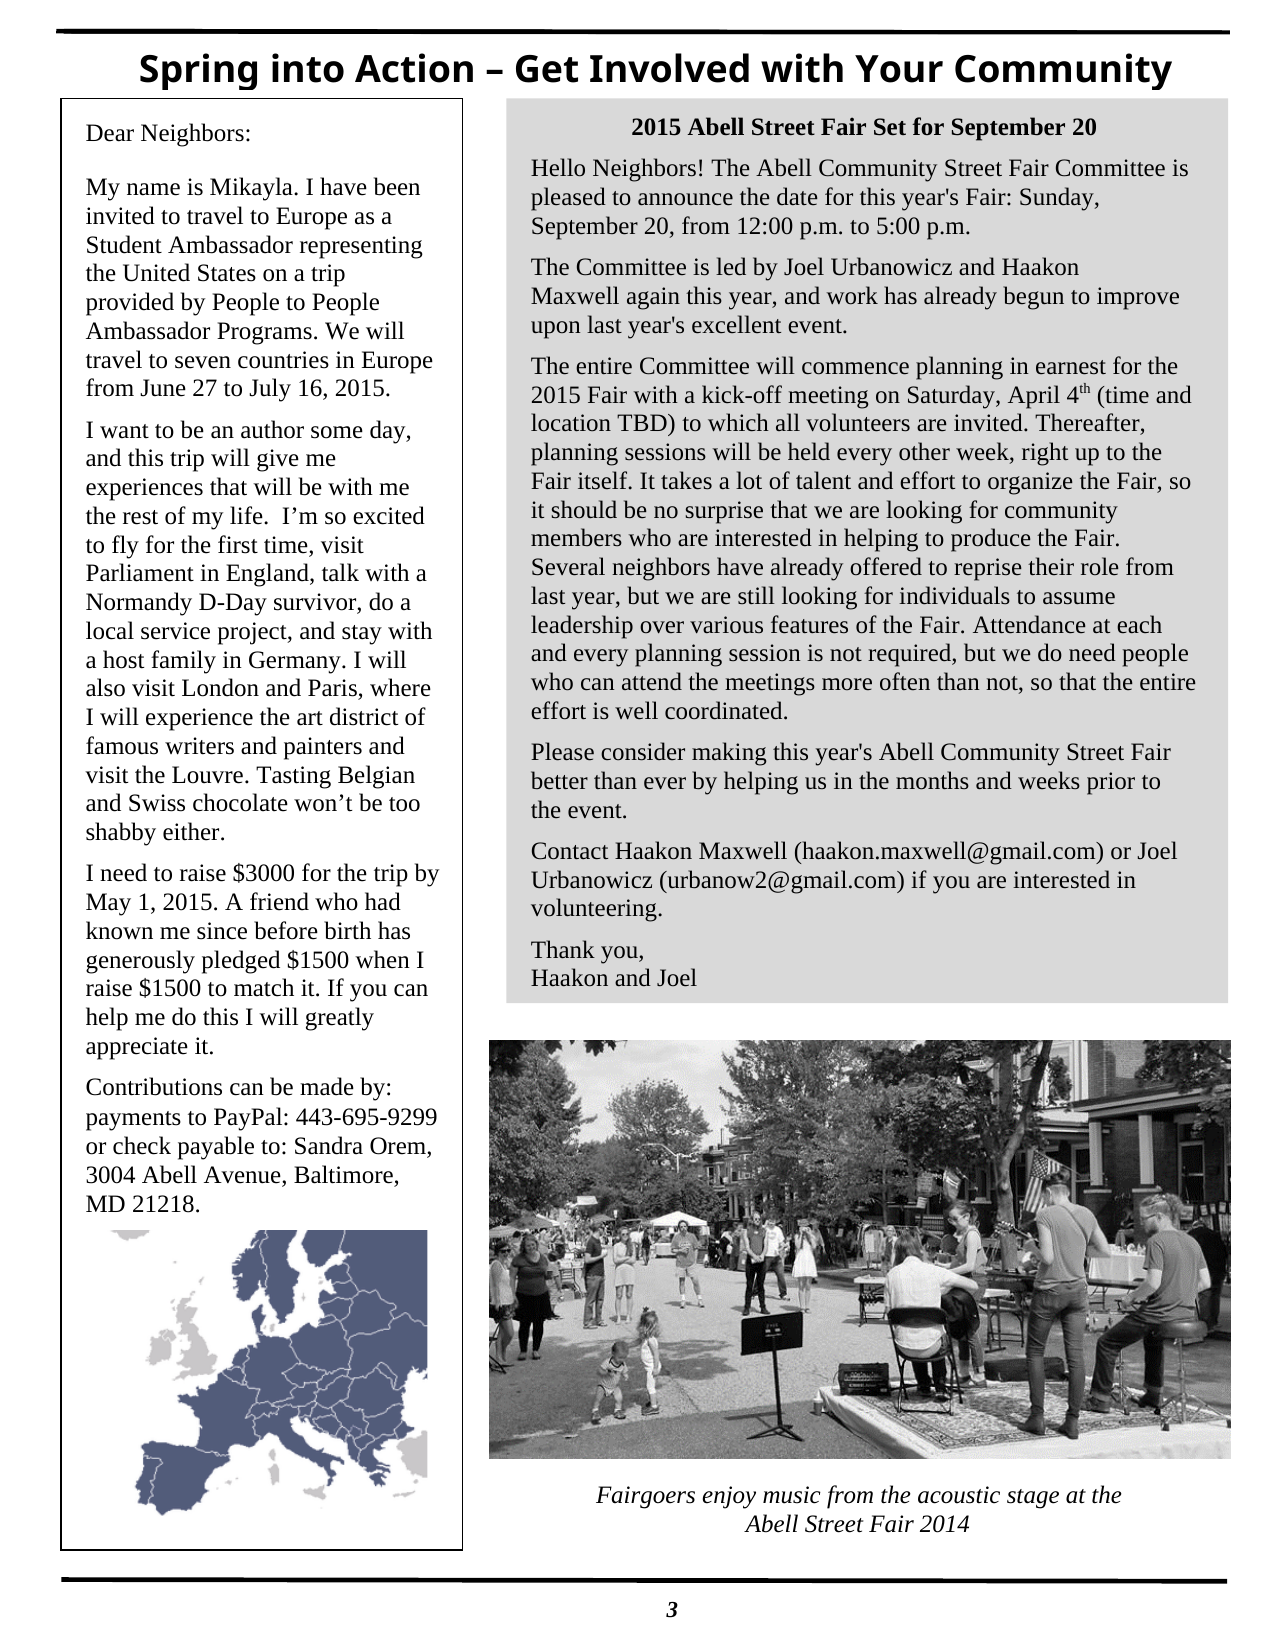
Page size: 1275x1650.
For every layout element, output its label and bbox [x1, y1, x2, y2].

picture [97, 1230, 428, 1517]
picture [489, 1040, 1231, 1459]
